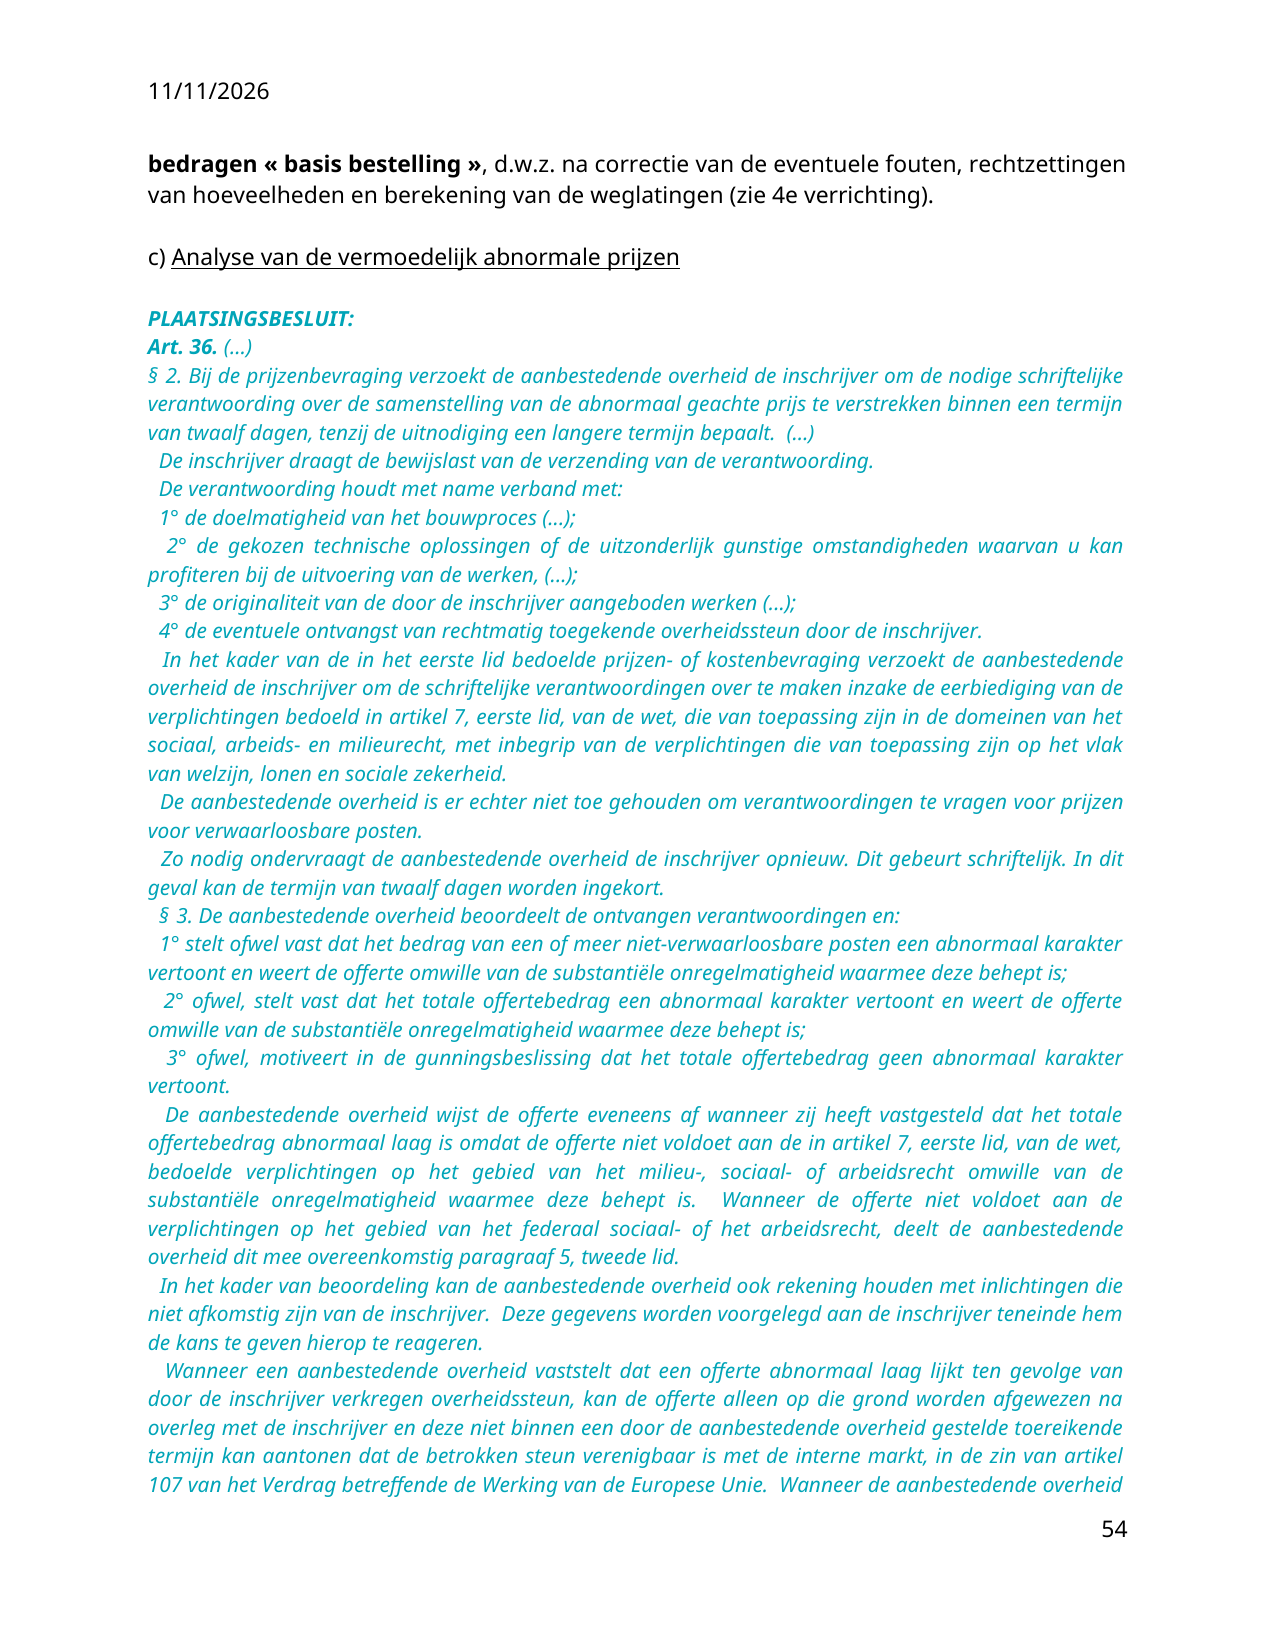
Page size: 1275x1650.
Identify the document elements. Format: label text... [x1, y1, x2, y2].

text De aanbestedende overheid wijst de offerte eveneens af wanneer zij heeft vastgesteld dat het totale offertebedrag abnormaal laag is omdat de offerte niet voldoet aan de in artikel 7, eerste lid, van de wet, bedoelde verplichtingen op het gebied van het milieu-, sociaal- of arbeidsrecht omwille van de substantiële onregelmatigheid waarmee deze behept is. Wanneer de offerte niet voldoet aan de verplichtingen op het gebied van het federaal sociaal- of het arbeidsrecht, deelt de aanbestedende overheid dit mee overeenkomstig paragraaf 5, tweede lid. [148, 1100, 1127, 1271]
text In het kader van beoordeling kan de aanbestedende overheid ook rekening houden met inlichtingen die niet afkomstig zijn van de inschrijver. Deze gegevens worden voorgelegd aan de inschrijver teneinde hem de kans te geven hierop te reageren. [148, 1271, 1127, 1356]
text De verantwoording houdt met name verband met: [148, 474, 1127, 503]
text 4° de eventuele ontvangst van rechtmatig toegekende overheidssteun door de inschrijver. [148, 617, 1127, 645]
text § 2. Bij de prijzenbevraging verzoekt de aanbestedende overheid de inschrijver om de nodige schriftelijke verantwoording over de samenstelling van de abnormaal geachte prijs te verstrekken binnen een termijn van twaalf dagen, tenzij de uitnodiging een langere termijn bepaalt. (…) [148, 361, 1127, 446]
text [148, 1356, 1127, 1498]
text 2° ofwel, stelt vast dat het totale offertebedrag een abnormaal karakter vertoont en weert de offerte omwille van de substantiële onregelmatigheid waarmee deze behept is; [148, 986, 1127, 1043]
text In het kader van de in het eerste lid bedoelde prijzen- of kostenbevraging verzoekt de aanbestedende overheid de inschrijver om de schriftelijke verantwoordingen over te maken inzake de eerbiediging van de verplichtingen bedoeld in artikel 7, eerste lid, van de wet, die van toepassing zijn in de domeinen van het sociaal, arbeids- en milieurecht, met inbegrip van de verplichtingen die van toepassing zijn op het vlak van welzijn, lonen en sociale zekerheid. [148, 645, 1127, 787]
text 1° de doelmatigheid van het bouwproces (...); [148, 503, 1127, 531]
text Art. 36. (…) [148, 332, 1127, 361]
text PLAATSINGSBESLUIT: [148, 304, 1127, 332]
text 1° stelt ofwel vast dat het bedrag van een of meer niet-verwaarloosbare posten een abnormaal karakter vertoont en weert de offerte omwille van de substantiële onregelmatigheid waarmee deze behept is; [148, 929, 1127, 986]
text 3° ofwel, motiveert in de gunningsbeslissing dat het totale offertebedrag geen abnormaal karakter vertoont. [148, 1043, 1127, 1100]
text 3° de originaliteit van de door de inschrijver aangeboden werken (...); [148, 588, 1127, 617]
text De aanbestedende overheid is er echter niet toe gehouden om verantwoordingen te vragen voor prijzen voor verwaarloosbare posten. [148, 787, 1127, 844]
text De inschrijver draagt de bewijslast van de verzending van de verantwoording. [148, 446, 1127, 474]
list Analyse van de vermoedelijk abnormale prijzen [148, 241, 1127, 273]
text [148, 148, 1127, 210]
text § 3. De aanbestedende overheid beoordeelt de ontvangen verantwoordingen en: [148, 901, 1127, 929]
text Zo nodig ondervraagt de aanbestedende overheid de inschrijver opnieuw. Dit gebeurt schriftelijk. In dit geval kan de termijn van twaalf dagen worden ingekort. [148, 844, 1127, 901]
text 2° de gekozen technische oplossingen of de uitzonderlijk gunstige omstandigheden waarvan u kan profiteren bij de uitvoering van de werken, (...); [148, 531, 1127, 588]
